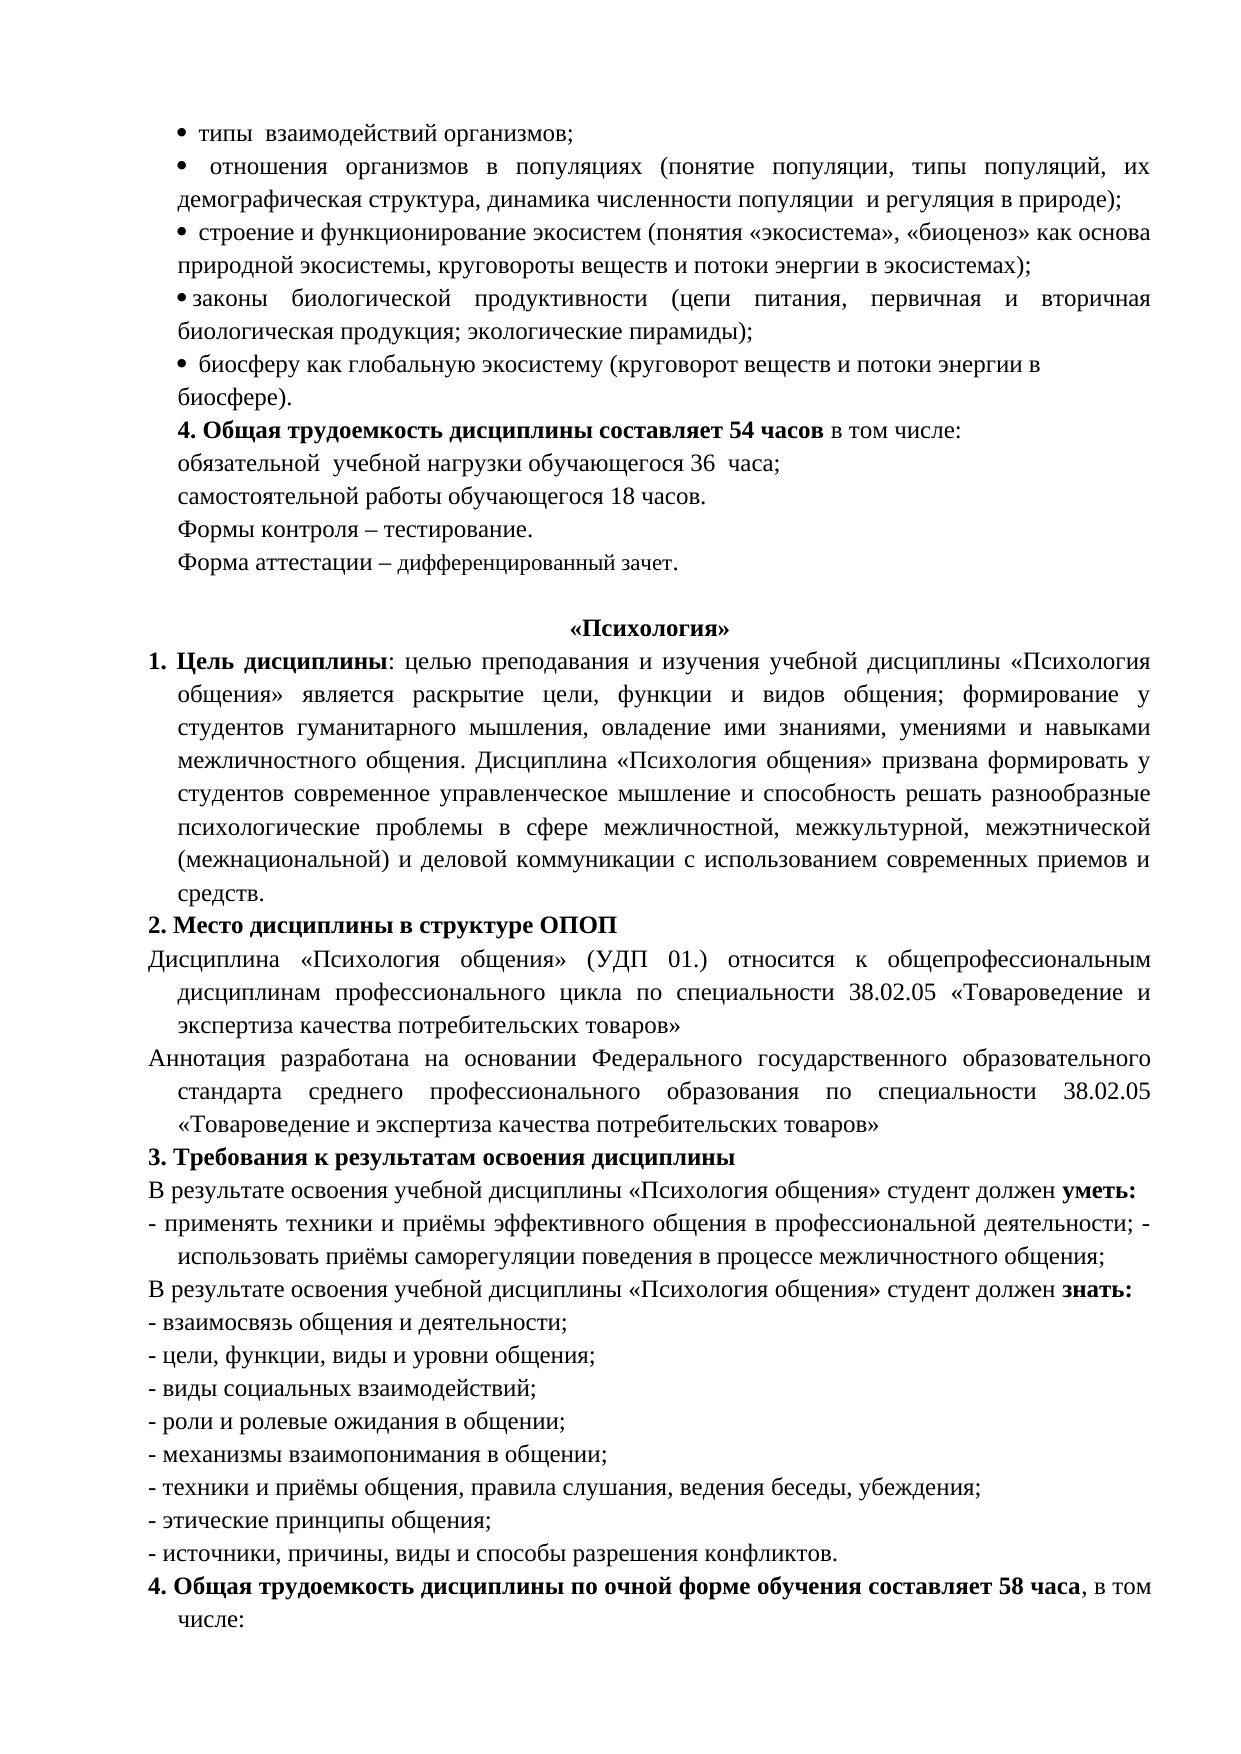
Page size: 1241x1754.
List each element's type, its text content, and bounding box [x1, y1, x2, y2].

text 1. Цель дисциплины: целью преподавания и изучения учебной дисциплины «Психология общения» является раскрытие цели, функции и видов общения; формирование у студентов гуманитарного мышления, овладение ими знаниями, умениями и навыками межличностного общения. Дисциплина «Психология общения» призвана формировать у студентов современное управленческое мышление и способность решать разнообразные психологические проблемы в сфере межличностной, межкультурной, межэтнической (межнациональной) и деловой коммуникации с использованием современных приемов и средств. [148, 646, 1152, 906]
text Форма аттестации – дифференцированный зачет. [177, 547, 1152, 576]
list строение и функционирование экосистем (понятия «экосистема», «биоценоз» как основа природной экосистемы, круговороты веществ и потоки энергии в экосистемах); [177, 217, 1152, 279]
text - роли и ролевые ожидания в общении; [148, 1406, 1152, 1435]
text - техники и приёмы общения, правила слушания, ведения беседы, убеждения; [148, 1472, 1152, 1501]
text Аннотация разработана на основании Федерального государственного образовательного стандарта среднего профессионального образования по специальности 38.02.05 «Товароведение и экспертиза качества потребительских товаров» [148, 1043, 1152, 1137]
list законы биологической продуктивности (цепи питания, первичная и вторичная биологическая продукция; экологические пирамиды); [177, 283, 1152, 345]
text - источники, причины, виды и способы разрешения конфликтов. [148, 1538, 1152, 1567]
text - взаимосвязь общения и деятельности; [148, 1307, 1152, 1336]
text 2. Место дисциплины в структуре ОПОП [148, 911, 1152, 939]
text - этические принципы общения; [148, 1505, 1152, 1534]
list типы взаимодействий организмов; [177, 118, 1152, 147]
text обязательной учебной нагрузки обучающегося 36 часа; [177, 448, 1152, 477]
text самостоятельной работы обучающегося 18 часов. [177, 481, 1152, 510]
text - виды социальных взаимодействий; [148, 1373, 1152, 1402]
text Формы контроля – тестирование. [177, 514, 1152, 543]
list отношения организмов в популяциях (понятие популяции, типы популяций, их демографическая структура, динамика численности популяции и регуляция в природе); [177, 151, 1152, 213]
text В результате освоения учебной дисциплины «Психология общения» студент должен уметь: [148, 1175, 1152, 1203]
text Дисциплина «Психология общения» (УДП 01.) относится к общепрофессиональным дисциплинам профессионального цикла по специальности 38.02.05 «Товароведение и экспертиза качества потребительских товаров» [148, 944, 1152, 1038]
text - применять техники и приёмы эффективного общения в профессиональной деятельности; - использовать приёмы саморегуляции поведения в процессе межличностного общения; [148, 1208, 1152, 1269]
text - цели, функции, виды и уровни общения; [148, 1340, 1152, 1369]
text 4. Общая трудоемкость дисциплины составляет 54 часов в том числе: [177, 415, 1152, 444]
text 3. Требования к результатам освоения дисциплины [148, 1142, 1152, 1171]
text 4. Общая трудоемкость дисциплины по очной форме обучения составляет 58 часа, в том числе: [148, 1571, 1152, 1633]
list биосферу как глобальную экосистему (круговорот веществ и потоки энергии в биосфере). [177, 349, 1152, 411]
text - механизмы взаимопонимания в общении; [148, 1439, 1152, 1468]
text В результате освоения учебной дисциплины «Психология общения» студент должен знать: [148, 1274, 1152, 1303]
text «Психология» [148, 613, 1152, 642]
